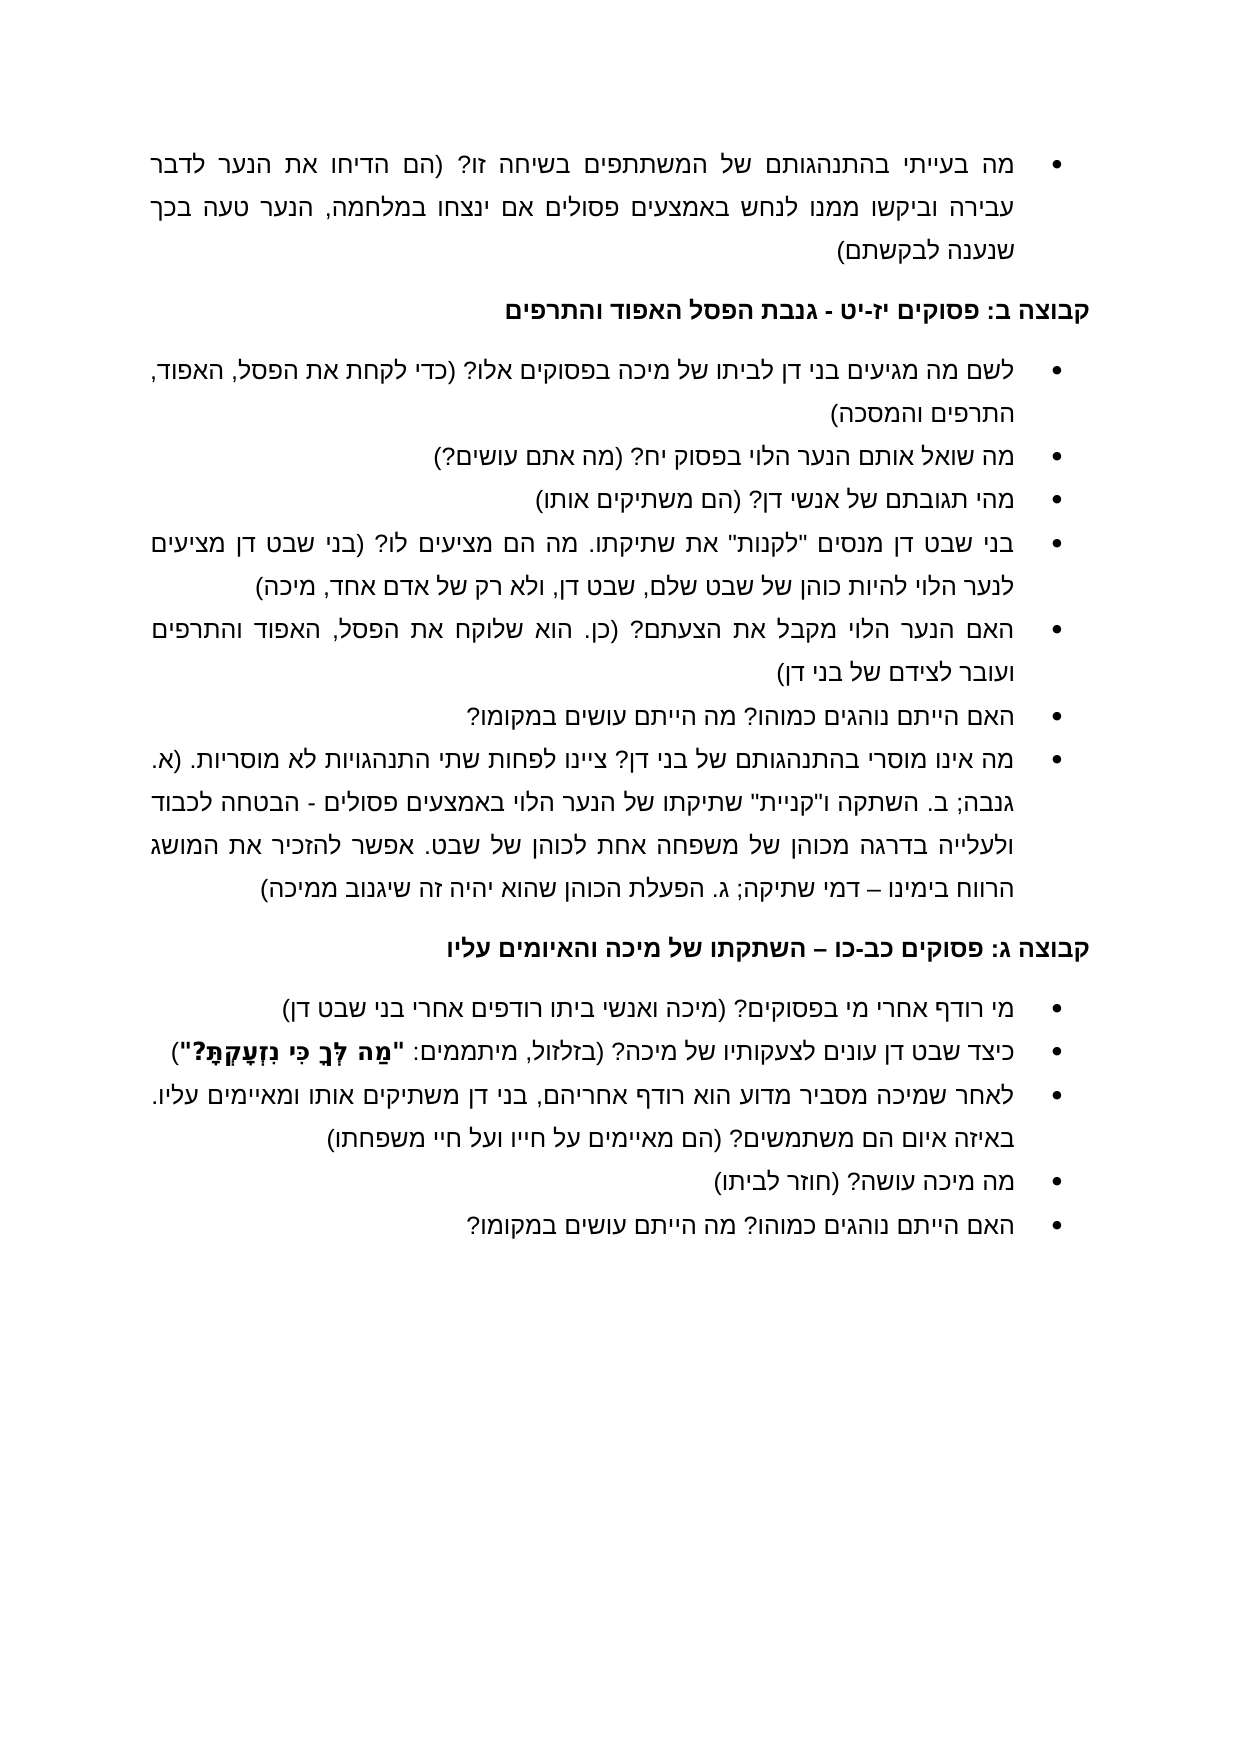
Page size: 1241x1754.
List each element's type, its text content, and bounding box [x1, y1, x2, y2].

text קבוצה ב: פסוקים יז-יט - גנבת הפסל האפוד והתרפים [150, 296, 1090, 325]
text קבוצה ג: פסוקים כב-כו – השתקתו של מיכה והאיומים עליו [150, 934, 1090, 963]
list האם הנער הלוי מקבל את הצעתם? (כן. הוא שלוקח את הפסל, האפוד והתרפים ועובר לצידם של בני דן) [150, 615, 1053, 687]
list מה בעייתי בהתנהגותם של המשתתפים בשיחה זו? (הם הדיחו את הנער לדבר עבירה וביקשו ממנו לנחש באמצעים פסולים אם ינצחו במלחמה, הנער טעה בכך שנענה לבקשתם) [150, 150, 1053, 265]
list לשם מה מגיעים בני דן לביתו של מיכה בפסוקים אלו? (כדי לקחת את הפסל, האפוד, התרפים והמסכה) [150, 356, 1053, 428]
list מה מיכה עושה? (חוזר לביתו) [150, 1167, 1053, 1196]
list מהי תגובתם של אנשי דן? (הם משתיקים אותו) [150, 486, 1053, 514]
list כיצד שבט דן עונים לצעקותיו של מיכה? (בזלזול, מיתממים: "מַה לְּךָ כִּי נִזְעָקְתָּ?") [150, 1037, 1053, 1066]
list מה אינו מוסרי בהתנהגותם של בני דן? ציינו לפחות שתי התנהגויות לא מוסריות. (א. גנבה; ב. השתקה ו"קניית" שתיקתו של הנער הלוי באמצעים פסולים - הבטחה לכבוד ולעלייה בדרגה מכוהן של משפחה אחת לכוהן של שבט. אפשר להזכיר את המושג הרווח בימינו – דמי שתיקה; ג. הפעלת הכוהן שהוא יהיה זה שיגנוב ממיכה) [150, 745, 1053, 903]
list מה שואל אותם הנער הלוי בפסוק יח? (מה אתם עושים?) [150, 442, 1053, 471]
list מי רודף אחרי מי בפסוקים? (מיכה ואנשי ביתו רודפים אחרי בני שבט דן) [150, 994, 1053, 1023]
list האם הייתם נוהגים כמוהו? מה הייתם עושים במקומו? [150, 701, 1053, 730]
list לאחר שמיכה מסביר מדוע הוא רודף אחריהם, בני דן משתיקים אותו ומאיימים עליו. באיזה איום הם משתמשים? (הם מאיימים על חייו ועל חיי משפחתו) [150, 1081, 1053, 1153]
list האם הייתם נוהגים כמוהו? מה הייתם עושים במקומו? [150, 1211, 1053, 1239]
list בני שבט דן מנסים "לקנות" את שתיקתו. מה הם מציעים לו? (בני שבט דן מציעים לנער הלוי להיות כוהן של שבט שלם, שבט דן, ולא רק של אדם אחד, מיכה) [150, 529, 1053, 601]
